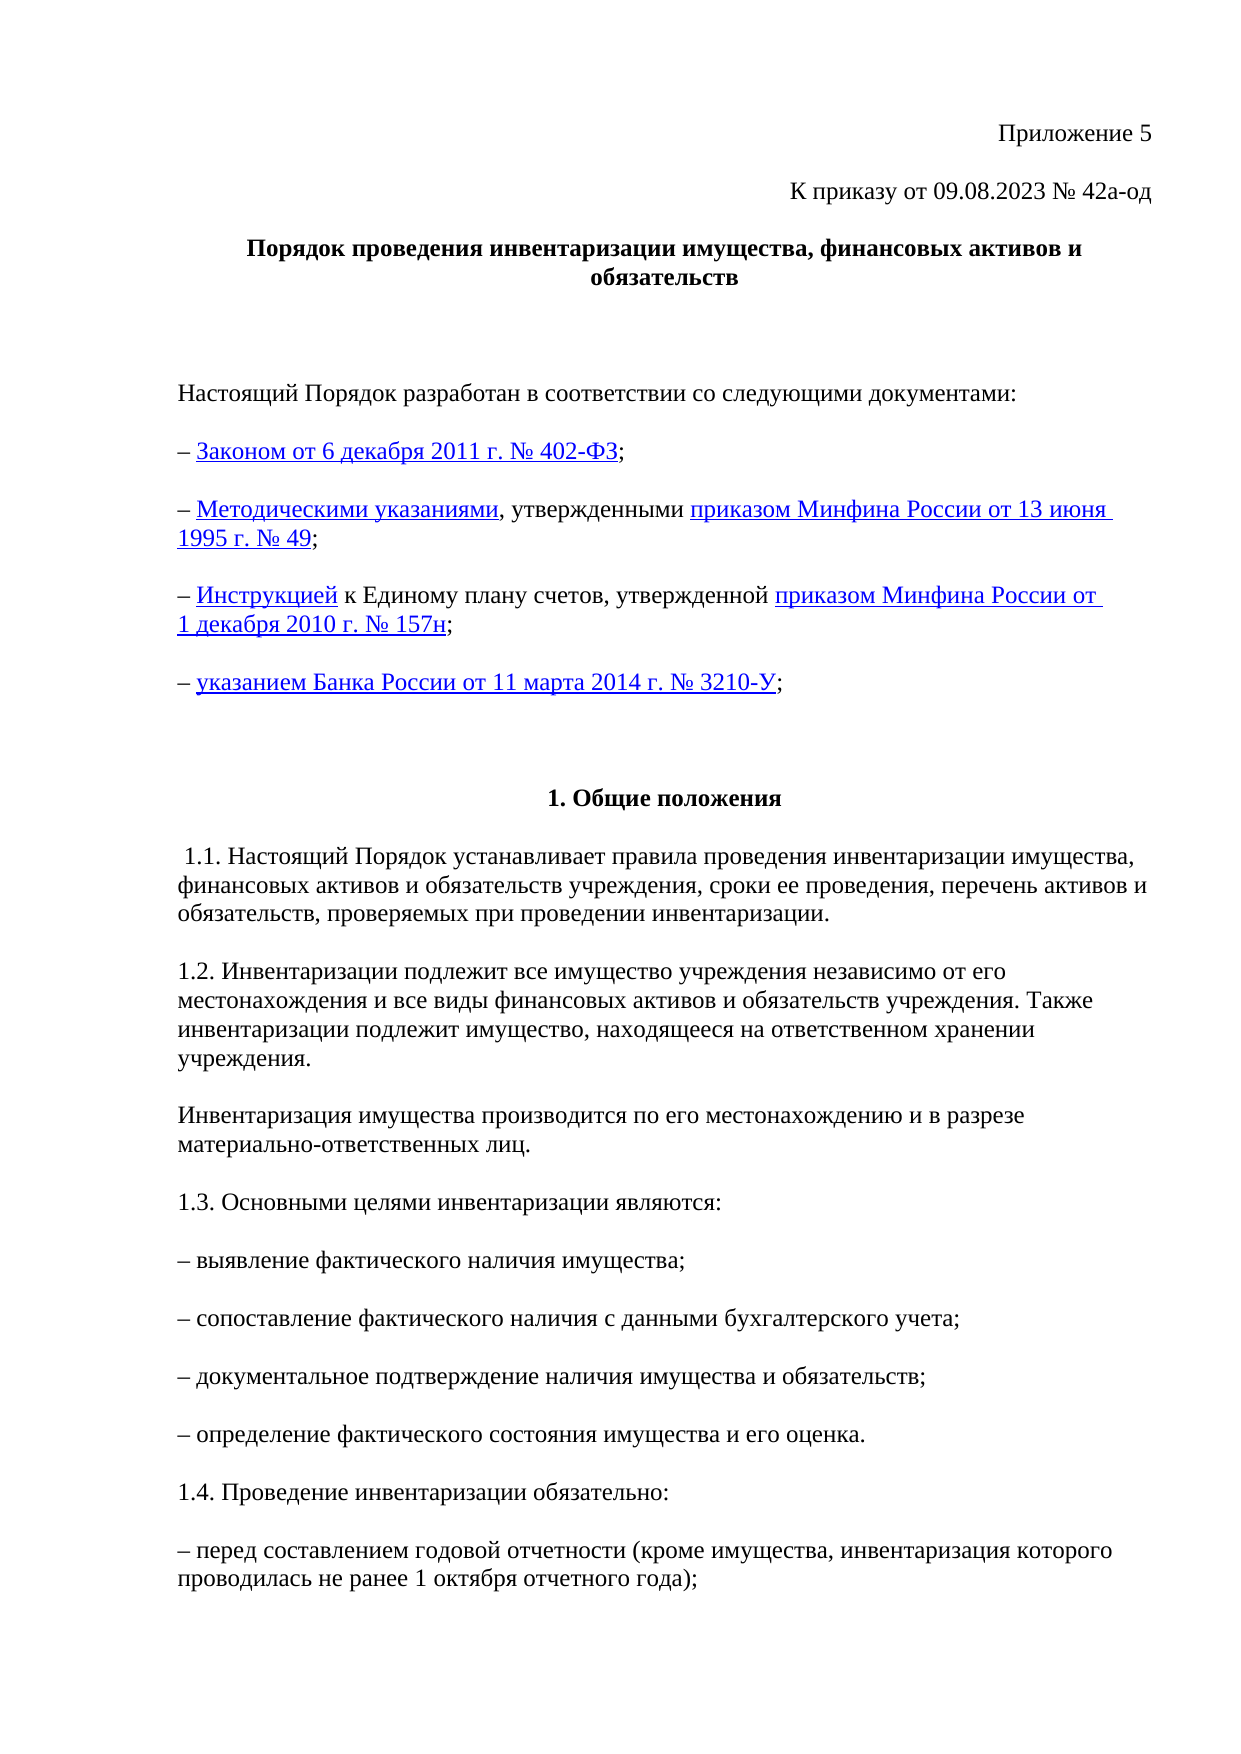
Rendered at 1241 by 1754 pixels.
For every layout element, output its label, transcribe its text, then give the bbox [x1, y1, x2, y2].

text 1.4. Проведение инвентаризации обязательно: [177, 1477, 1152, 1506]
text – Методическими указаниями, утвержденными приказом Минфина России от 13 июня 1995 г. № 49; [177, 494, 1152, 551]
text К приказу от 09.08.2023 № 42а-од [177, 176, 1152, 205]
text 1.2. Инвентаризации подлежит все имущество учреждения независимо от его местонахождения и все виды финансовых активов и обязательств учреждения. Также инвентаризации подлежит имущество, находящееся на ответственном хранении учреждения. [177, 956, 1152, 1071]
text 1.3. Основными целями инвентаризации являются: [177, 1187, 1152, 1216]
text Приложение 5 [177, 118, 1152, 147]
text – Законом от 6 декабря 2011 г. № 402-ФЗ; [177, 436, 1152, 465]
text – Инструкцией к Единому плану счетов, утвержденной приказом Минфина России от 1 декабря 2010 г. № 157н; [177, 581, 1152, 638]
text Настоящий Порядок разработан в соответствии со следующими документами: [177, 378, 1152, 407]
text – указанием Банка России от 11 марта 2014 г. № 3210-У; [177, 667, 1152, 696]
text 1. Общие положения [177, 783, 1152, 812]
text – сопоставление фактического наличия с данными бухгалтерского учета; [177, 1303, 1152, 1332]
text – перед составлением годовой отчетности (кроме имущества, инвентаризация которого проводилась не ранее 1 октября отчетного года); [177, 1535, 1152, 1592]
text – выявление фактического наличия имущества; [177, 1245, 1152, 1274]
text 1.1. Настоящий Порядок устанавливает правила проведения инвентаризации имущества, финансовых активов и обязательств учреждения, сроки ее проведения, перечень активов и обязательств, проверяемых при проведении инвентаризации. [177, 841, 1152, 927]
text Инвентаризация имущества производится по его местонахождению и в разрезе материально-ответственных лиц. [177, 1101, 1152, 1158]
text – определение фактического состояния имущества и его оценка. [177, 1419, 1152, 1448]
text – документальное подтверждение наличия имущества и обязательств; [177, 1361, 1152, 1390]
text Порядок проведения инвентаризации имущества, финансовых активов и обязательств [177, 205, 1152, 291]
